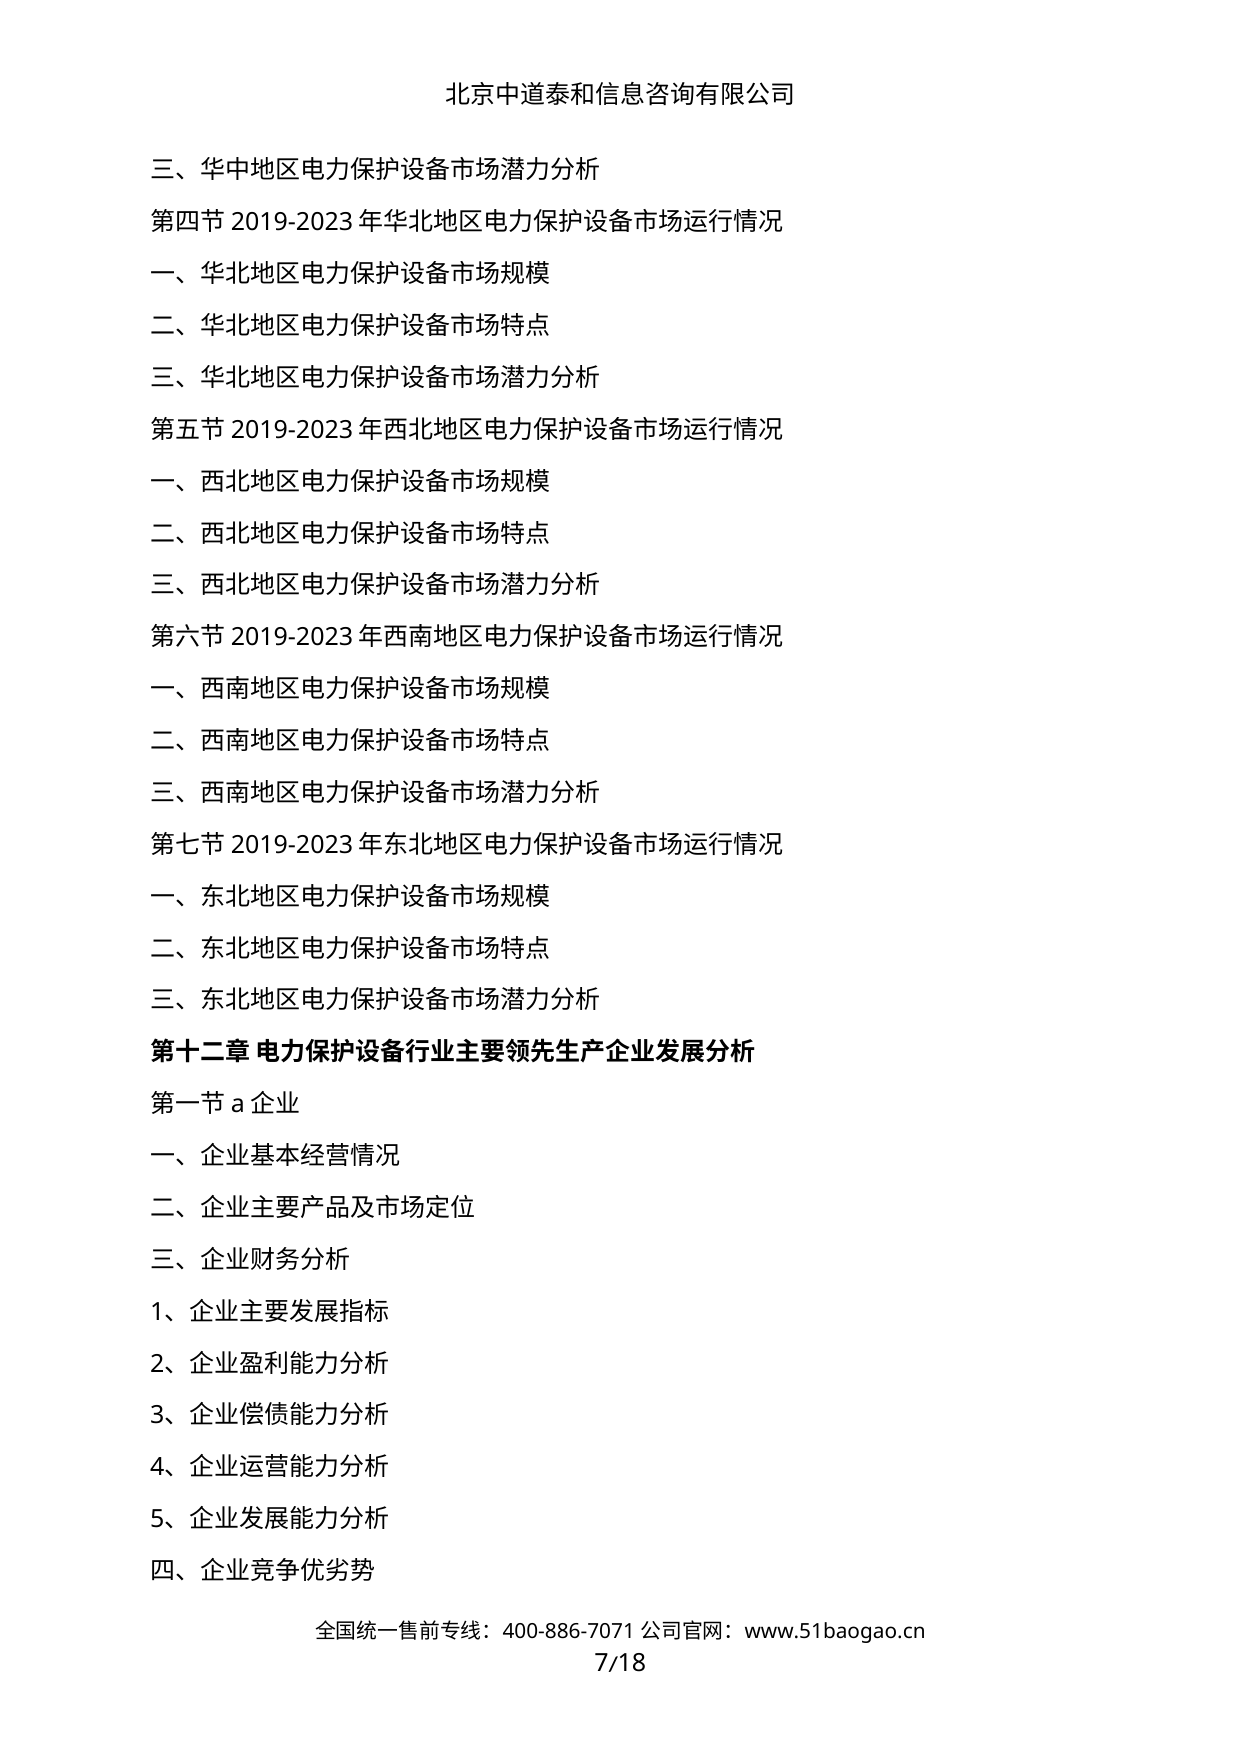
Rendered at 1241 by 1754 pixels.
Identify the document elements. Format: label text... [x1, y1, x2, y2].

text 二、西南地区电力保护设备市场特点 [150, 721, 1090, 757]
text 第一节 a企业 [150, 1084, 1090, 1120]
text 三、企业财务分析 [150, 1239, 1090, 1276]
text 第五节 2019-2023年西北地区电力保护设备市场运行情况 [150, 409, 1090, 446]
text 二、东北地区电力保护设备市场特点 [150, 928, 1090, 964]
text 二、华北地区电力保护设备市场特点 [150, 306, 1090, 342]
text 第七节 2019-2023年东北地区电力保护设备市场运行情况 [150, 824, 1090, 861]
text 三、华中地区电力保护设备市场潜力分析 [150, 150, 1090, 186]
text 三、华北地区电力保护设备市场潜力分析 [150, 357, 1090, 394]
text 二、企业主要产品及市场定位 [150, 1187, 1090, 1224]
text 一、华北地区电力保护设备市场规模 [150, 254, 1090, 290]
text 1、企业主要发展指标 [150, 1291, 1090, 1327]
text 第六节 2019-2023年西南地区电力保护设备市场运行情况 [150, 617, 1090, 653]
text 3、企业偿债能力分析 [150, 1395, 1090, 1431]
text 一、西北地区电力保护设备市场规模 [150, 461, 1090, 497]
text 5、企业发展能力分析 [150, 1499, 1090, 1535]
text 一、西南地区电力保护设备市场规模 [150, 669, 1090, 705]
text 第四节 2019-2023年华北地区电力保护设备市场运行情况 [150, 202, 1090, 238]
text 三、西南地区电力保护设备市场潜力分析 [150, 772, 1090, 809]
text 四、企业竞争优劣势 [150, 1551, 1090, 1587]
text 4、企业运营能力分析 [150, 1447, 1090, 1483]
text 一、企业基本经营情况 [150, 1136, 1090, 1172]
text 三、东北地区电力保护设备市场潜力分析 [150, 980, 1090, 1016]
text 二、西北地区电力保护设备市场特点 [150, 513, 1090, 549]
text 2、企业盈利能力分析 [150, 1343, 1090, 1379]
text 三、西北地区电力保护设备市场潜力分析 [150, 565, 1090, 601]
text 一、东北地区电力保护设备市场规模 [150, 876, 1090, 912]
text 第十二章 电力保护设备行业主要领先生产企业发展分析 [150, 1032, 1090, 1068]
